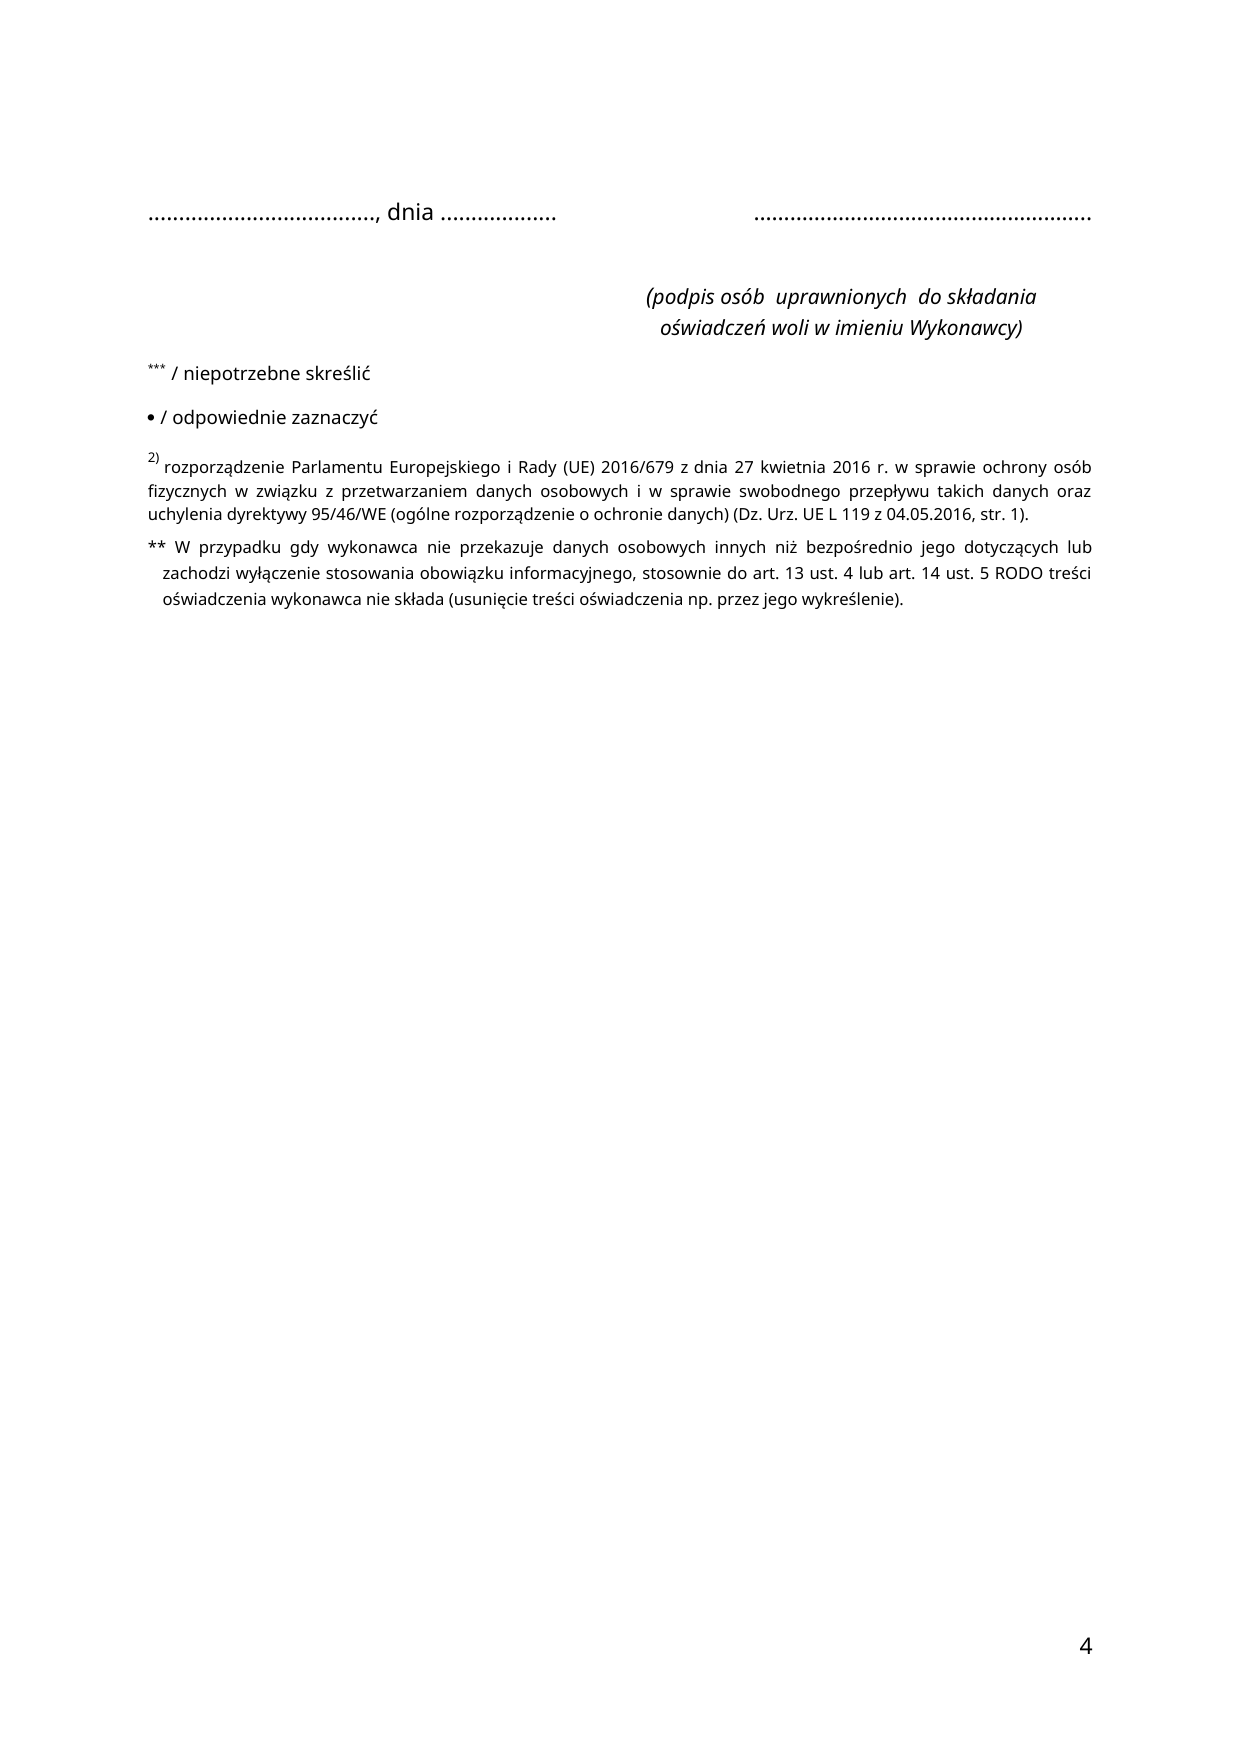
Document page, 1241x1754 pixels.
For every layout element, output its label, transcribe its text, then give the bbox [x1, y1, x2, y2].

text 2) rozporządzenie Parlamentu Europejskiego i Rady (UE) 2016/679 z dnia 27 kwietnia 2016 r. w sprawie ochrony osób fizycznych w związku z przetwarzaniem danych osobowych i w sprawie swobodnego przepływu takich danych oraz uchylenia dyrektywy 95/46/WE (ogólne rozporządzenie o ochronie danych) (Dz. Urz. UE L 119 z 04.05.2016, str. 1). [148, 449, 1093, 526]
text (podpis osób uprawnionych do składania oświadczeń woli w imieniu Wykonawcy) [590, 280, 1093, 342]
text / odpowiednie zaznaczyć [148, 405, 1093, 430]
text ** W przypadku gdy wykonawca nie przekazuje danych osobowych innych niż bezpośrednio jego dotyczących lub zachodzi wyłączenie stosowania obowiązku informacyjnego, stosownie do art. 13 ust. 4 lub art. 14 ust. 5 RODO treści oświadczenia wykonawca nie składa (usunięcie treści oświadczenia np. przez jego wykreślenie). [148, 536, 1093, 611]
text *** / niepotrzebne skreślić [148, 361, 1093, 386]
text ....................................., dnia ................... ……………………………………………….. [148, 196, 1093, 261]
